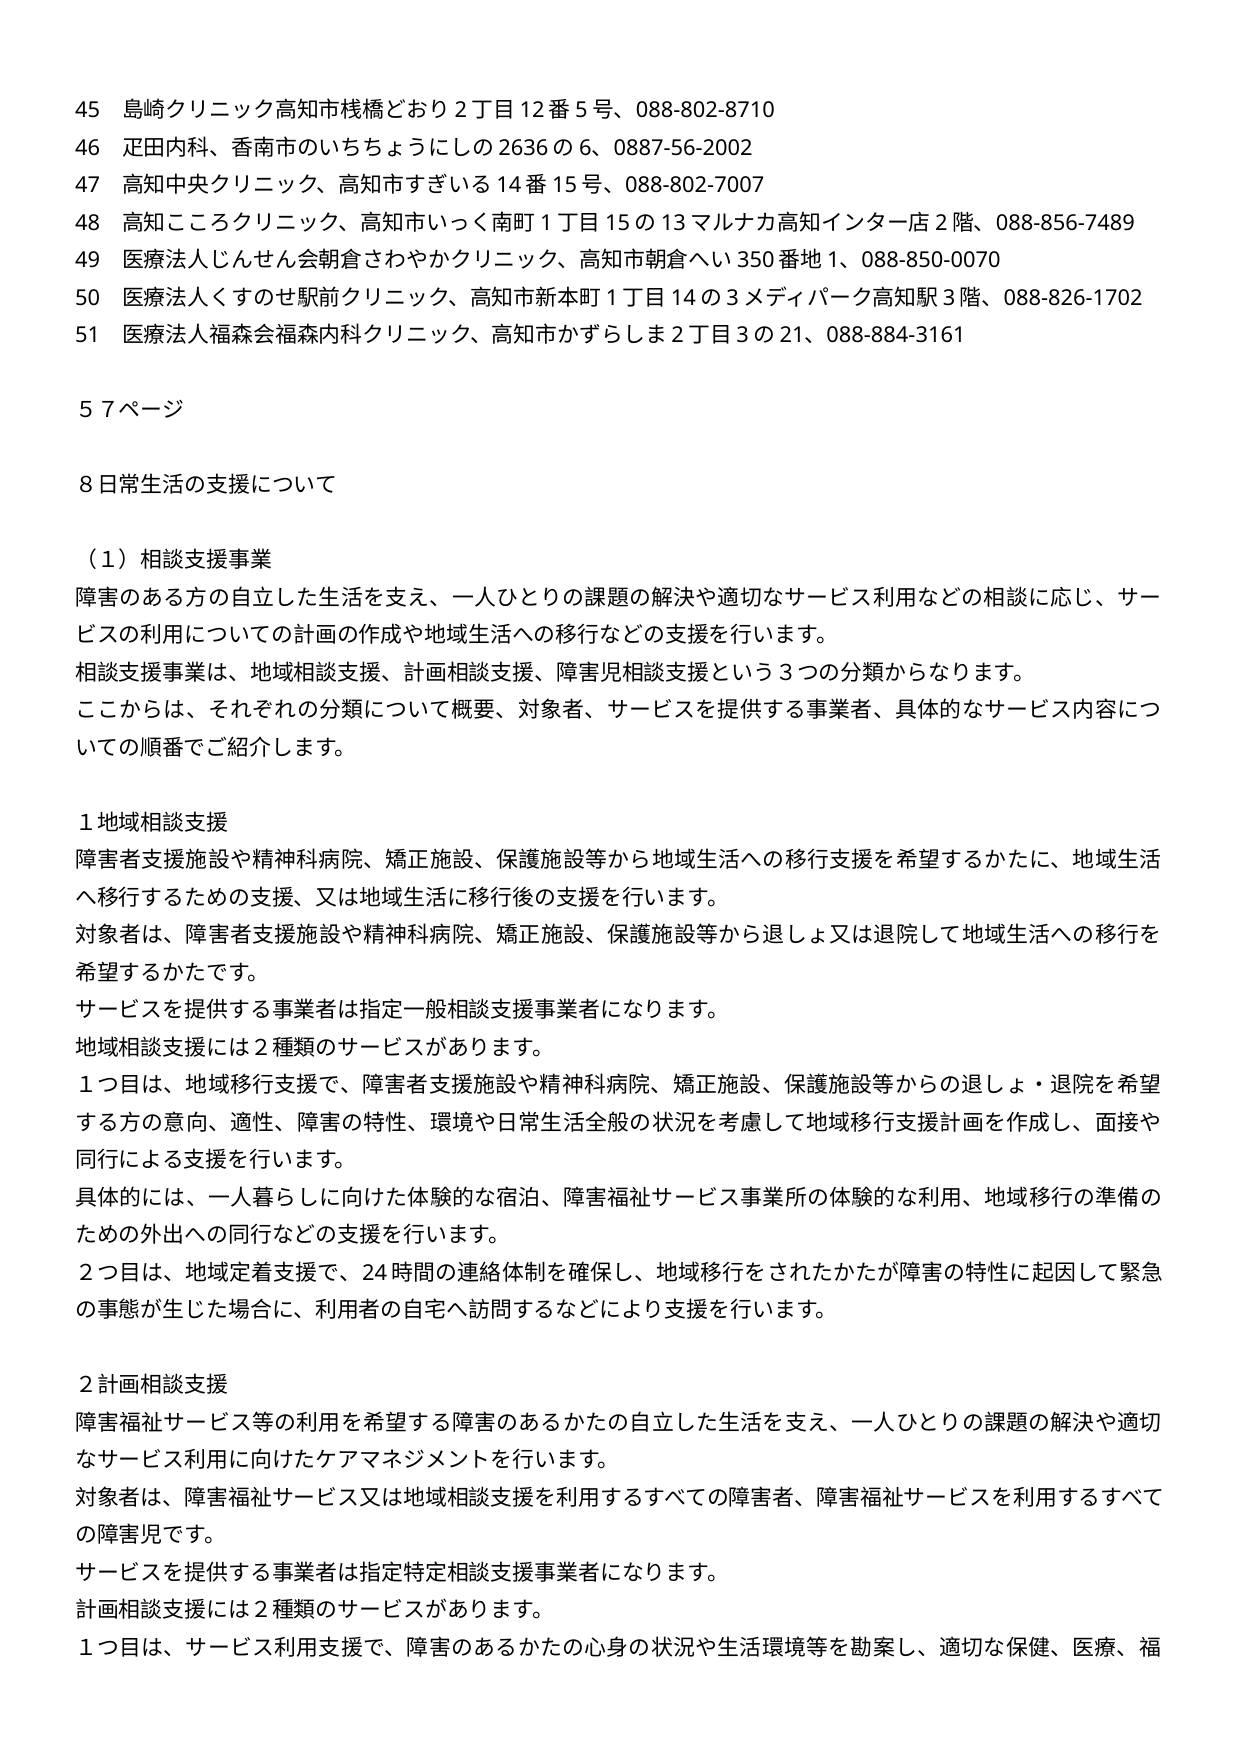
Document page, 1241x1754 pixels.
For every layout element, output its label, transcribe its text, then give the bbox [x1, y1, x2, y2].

text １地域相談支援 [75, 802, 1165, 839]
text 地域相談支援には２種類のサービスがあります。 [75, 1027, 1165, 1064]
text 障害者支援施設や精神科病院、矯正施設、保護施設等から地域生活への移行支援を希望するかたに、地域生活へ移行するための支援、又は地域生活に移行後の支援を行います。 [75, 839, 1165, 914]
text 対象者は、障害者支援施設や精神科病院、矯正施設、保護施設等から退しょ又は退院して地域生活への移行を希望するかたです。 [75, 914, 1165, 989]
text ８日常生活の支援について [75, 464, 1165, 502]
text ２計画相談支援 [75, 1364, 1165, 1402]
text ２つ目は、地域定着支援で、24時間の連絡体制を確保し、地域移行をされたかたが障害の特性に起因して緊急の事態が生じた場合に、利用者の自宅へ訪問するなどにより支援を行います。 [75, 1252, 1165, 1327]
text サービスを提供する事業者は指定一般相談支援事業者になります。 [75, 989, 1165, 1027]
text 障害のある方の自立した生活を支え、一人ひとりの課題の解決や適切なサービス利用などの相談に応じ、サービスの利用についての計画の作成や地域生活への移行などの支援を行います。 [75, 577, 1165, 652]
text 計画相談支援には２種類のサービスがあります。 [75, 1589, 1165, 1627]
text 48 高知こころクリニック、高知市いっく南町1丁目15の13マルナカ高知インター店2階、088-856-7489 [75, 202, 1165, 239]
text 51 医療法人福森会福森内科クリニック、高知市かずらしま2丁目3の21、088-884-3161 [75, 314, 1165, 352]
text ５７ページ [75, 389, 1165, 427]
text 障害福祉サービス等の利用を希望する障害のあるかたの自立した生活を支え、一人ひとりの課題の解決や適切なサービス利用に向けたケアマネジメントを行います。 [75, 1402, 1165, 1477]
text 45 島崎クリニック高知市桟橋どおり2丁目12番5号、088-802-8710 [75, 89, 1165, 127]
text ここからは、それぞれの分類について概要、対象者、サービスを提供する事業者、具体的なサービス内容についての順番でご紹介します。 [75, 689, 1165, 764]
text 対象者は、障害福祉サービス又は地域相談支援を利用するすべての障害者、障害福祉サービスを利用するすべての障害児です。 [75, 1477, 1165, 1552]
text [75, 1627, 1165, 1664]
text 50 医療法人くすのせ駅前クリニック、高知市新本町1丁目14の3メディパーク高知駅3階、088-826-1702 [75, 277, 1165, 314]
text （１）相談支援事業 [75, 539, 1165, 577]
text 具体的には、一人暮らしに向けた体験的な宿泊、障害福祉サービス事業所の体験的な利用、地域移行の準備のための外出への同行などの支援を行います。 [75, 1177, 1165, 1252]
text １つ目は、地域移行支援で、障害者支援施設や精神科病院、矯正施設、保護施設等からの退しょ・退院を希望する方の意向、適性、障害の特性、環境や日常生活全般の状況を考慮して地域移行支援計画を作成し、面接や同行による支援を行います。 [75, 1064, 1165, 1177]
text 相談支援事業は、地域相談支援、計画相談支援、障害児相談支援という３つの分類からなります。 [75, 652, 1165, 689]
text サービスを提供する事業者は指定特定相談支援事業者になります。 [75, 1552, 1165, 1589]
text 47 高知中央クリニック、高知市すぎいる14番15号、088-802-7007 [75, 164, 1165, 202]
text 46 疋田内科、香南市のいちちょうにしの2636の6、0887-56-2002 [75, 127, 1165, 164]
text 49 医療法人じんせん会朝倉さわやかクリニック、高知市朝倉へい350番地1、088-850-0070 [75, 239, 1165, 277]
